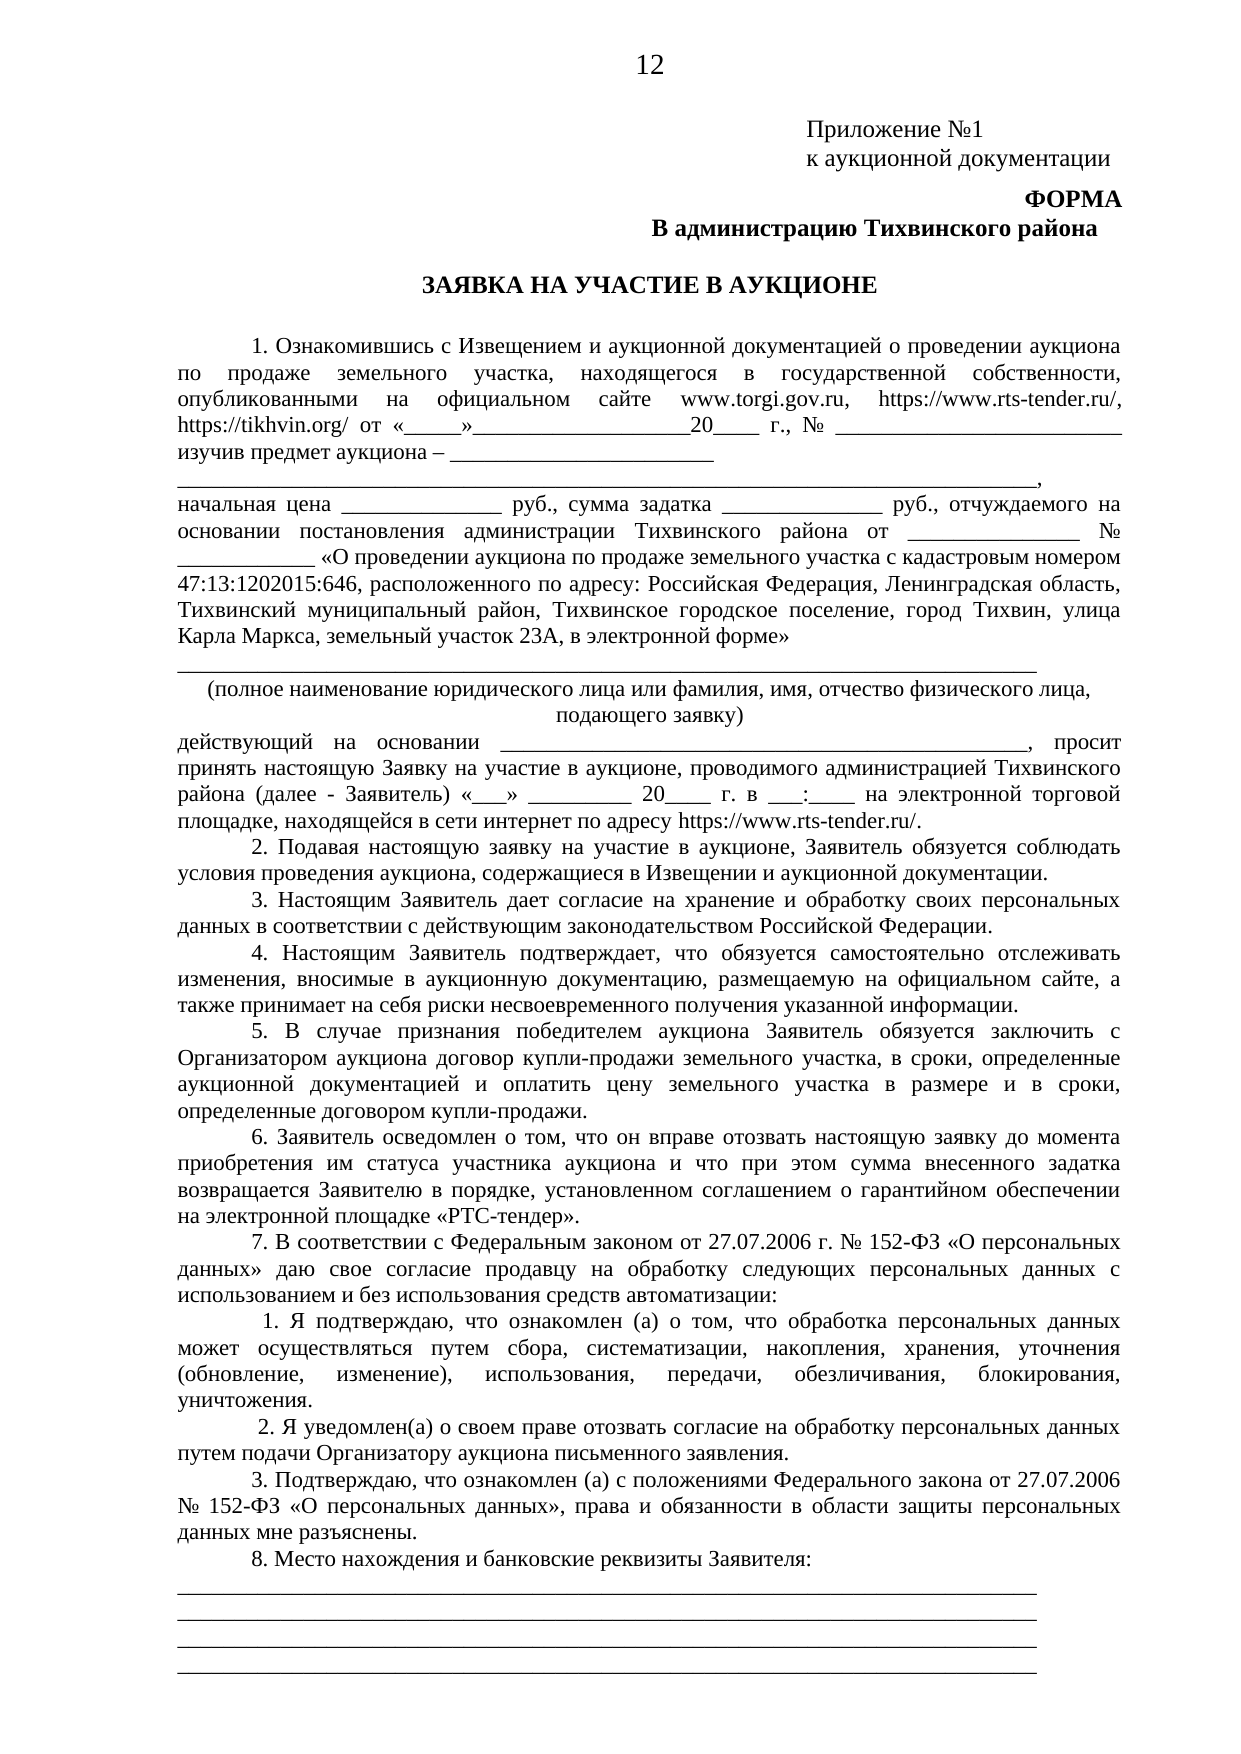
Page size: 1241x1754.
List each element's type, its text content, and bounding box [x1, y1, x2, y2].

text 1. Я подтверждаю, что ознакомлен (а) о том, что обработка персональных данных может осуществляться путем сбора, систематизации, накопления, хранения, уточнения (обновление, изменение), использования, передачи, обезличивания, блокирования, уничтожения. [177, 1307, 1122, 1413]
text ___________________________________________________________________________, начальная цена ______________ руб., сумма задатка ______________ руб., отчуждаемого на основании постановления администрации Тихвинского района от _______________ № ____________ «О проведении аукциона по продаже земельного участка с кадастровым номером 47:13:1202015:646, расположенного по адресу: Российская Федерация, Ленинградская область, Тихвинский муниципальный район, Тихвинское городское поселение, город Тихвин, улица Карла Маркса, земельный участок 23А, в электронной форме» [177, 464, 1122, 649]
text действующий на основании ______________________________________________, просит принять настоящую Заявку на участие в аукционе, проводимого администрацией Тихвинского района (далее - Заявитель) «___» _________ 20____ г. в ___:____ на электронной торговой площадке, находящейся в сети интернет по адресу https://www.rts-tender.ru/. [177, 728, 1122, 833]
text (полное наименование юридического лица или фамилия, имя, отчество физического лица, подающего заявку) [177, 675, 1122, 728]
text 1. Ознакомившись с Извещением и аукционной документацией о проведении аукциона по продаже земельного участка, находящегося в государственной собственности, опубликованными на официальном сайте www.torgi.gov.ru, https://www.rts-tender.ru/, https://tikhvin.org/ от «_____»___________________20____ г., № _________________________ изучив предмет аукциона – _______________________ [177, 332, 1122, 464]
text 8. Место нахождения и банковские реквизиты Заявителя: [177, 1545, 1122, 1571]
text ЗАЯВКА НА УЧАСТИЕ В АУКЦИОНЕ [177, 270, 1122, 299]
text 7. В соответствии с Федеральным законом от 27.07.2006 г. № 152-ФЗ «О персональных данных» даю свое согласие продавцу на обработку следующих персональных данных с использованием и без использования средств автоматизации: [177, 1228, 1122, 1307]
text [177, 1571, 1122, 1597]
text 3. Подтверждаю, что ознакомлен (а) с положениями Федерального закона от 27.07.2006 № 152-ФЗ «О персональных данных», права и обязанности в области защиты персональных данных мне разъяснены. [177, 1466, 1122, 1545]
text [177, 1597, 1122, 1624]
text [177, 1650, 1122, 1676]
text 6. Заявитель осведомлен о том, что он вправе отозвать настоящую заявку до момента приобретения им статуса участника аукциона и что при этом сумма внесенного задатка возвращается Заявителю в порядке, установленном соглашением о гарантийном обеспечении на электронной площадке «РТС-тендер». [177, 1123, 1122, 1228]
text 2. Я уведомлен(а) о своем праве отозвать согласие на обработку персональных данных путем подачи Организатору аукциона письменного заявления. [177, 1413, 1122, 1466]
text ФОРМА [177, 184, 1122, 213]
text 4. Настоящим Заявитель подтверждает, что обязуется самостоятельно отслеживать изменения, вносимые в аукционную документацию, размещаемую на официальном сайте, а также принимает на себя риски несвоевременного получения указанной информации. [177, 938, 1122, 1018]
text ___________________________________________________________________________ [177, 649, 1122, 675]
text 5. В случае признания победителем аукциона Заявитель обязуется заключить с Организатором аукциона договор купли-продажи земельного участка, в сроки, определенные аукционной документацией и оплатить цену земельного участка в размере и в сроки, определенные договором купли-продажи. [177, 1018, 1122, 1123]
text к аукционной документации [177, 143, 1122, 172]
text Приложение №1 [177, 114, 1122, 143]
text 2. Подавая настоящую заявку на участие в аукционе, Заявитель обязуется соблюдать условия проведения аукциона, содержащиеся в Извещении и аукционной документации. [177, 833, 1122, 886]
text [177, 1624, 1122, 1650]
text 3. Настоящим Заявитель дает согласие на хранение и обработку своих персональных данных в соответствии с действующим законодательством Российской Федерации. [177, 886, 1122, 938]
text В администрацию Тихвинского района [177, 213, 1122, 241]
